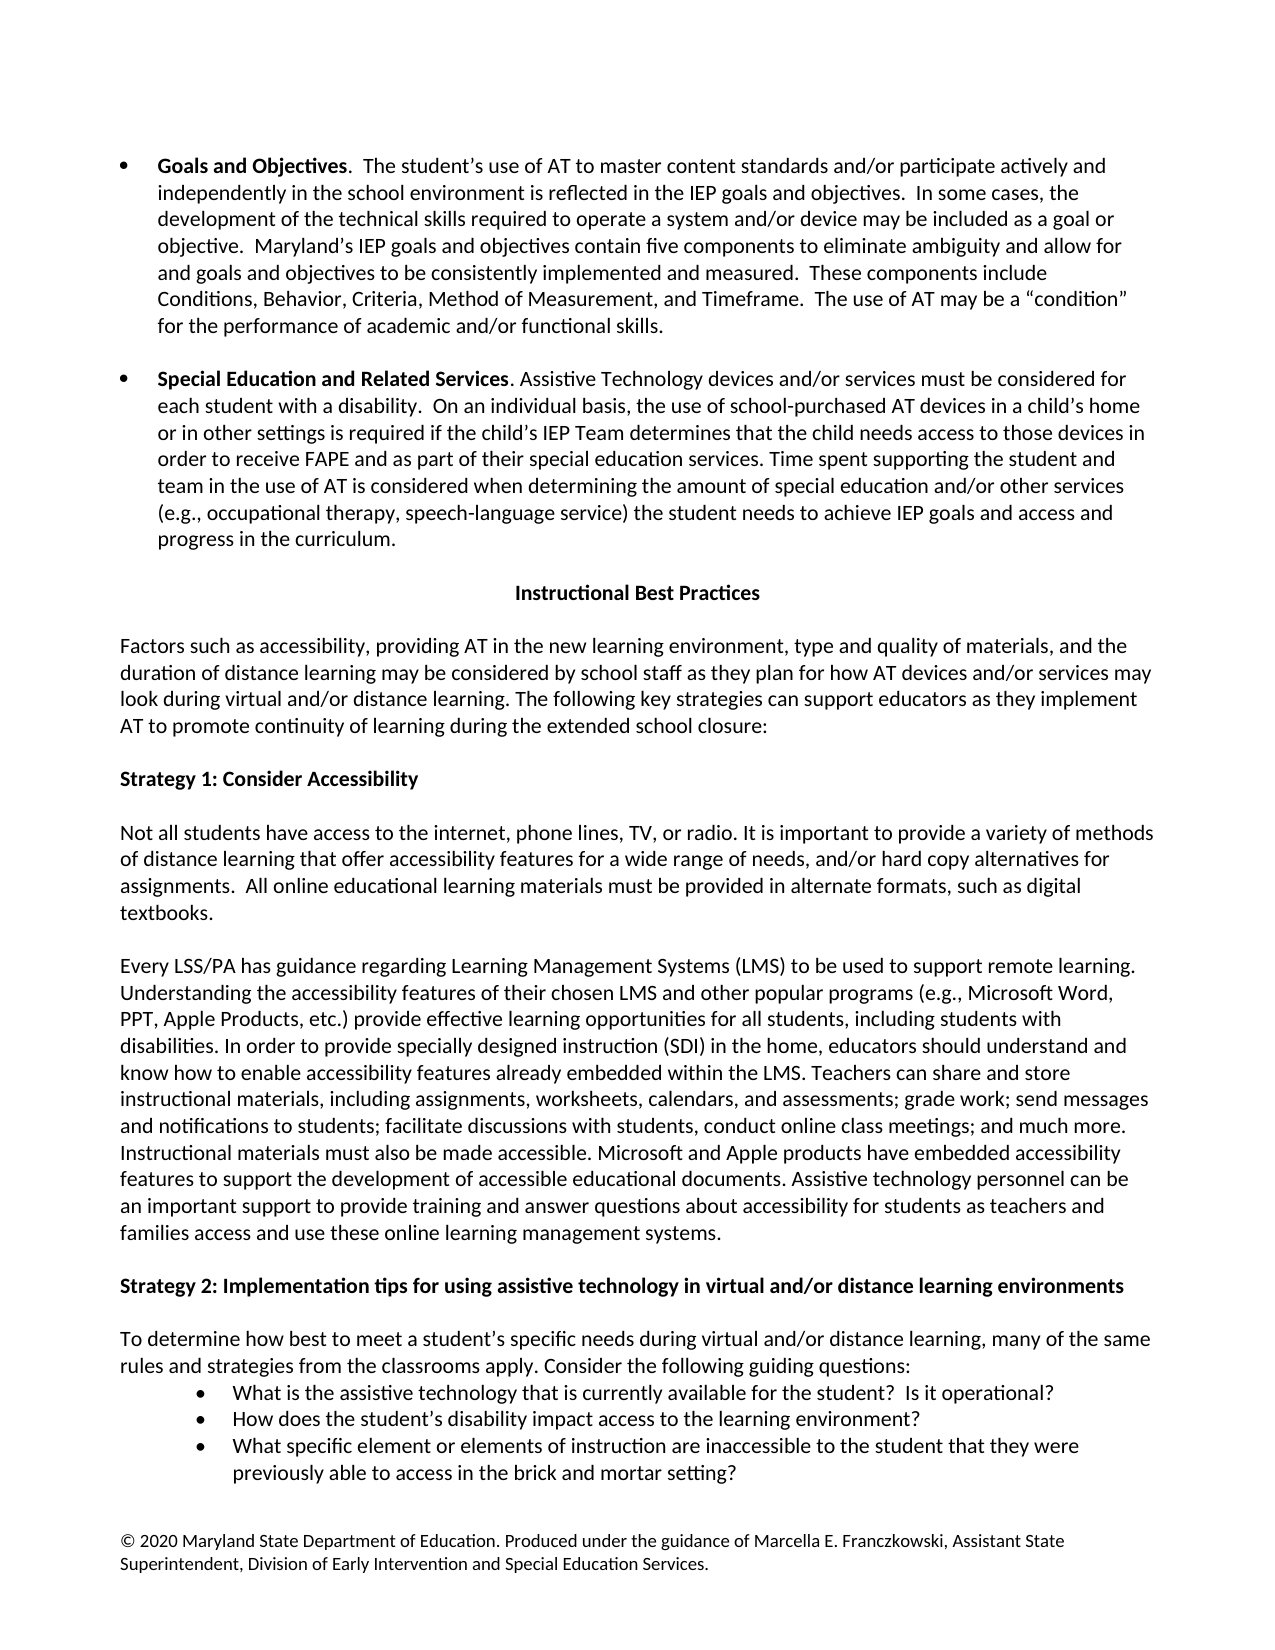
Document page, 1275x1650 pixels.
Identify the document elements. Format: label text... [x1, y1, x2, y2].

text Factors such as accessibility, providing AT in the new learning environment, type and quality of materials, and the duration of distance learning may be considered by school staff as they plan for how AT devices and/or services may look during virtual and/or distance learning. The following key strategies can support educators as they implement AT to promote continuity of learning during the extended school closure: [120, 632, 1155, 739]
text To determine how best to meet a student’s specific needs during virtual and/or distance learning, many of the same rules and strategies from the classrooms apply. Consider the following guiding questions: [120, 1326, 1155, 1379]
text Instructional Best Practices [120, 579, 1155, 606]
list What specific element or elements of instruction are inaccessible to the student that they were previously able to access in the brick and mortar setting? [195, 1432, 1155, 1486]
text Every LSS/PA has guidance regarding Learning Management Systems (LMS) to be used to support remote learning. Understanding the accessibility features of their chosen LMS and other popular programs (e.g., Microsoft Word, PPT, Apple Products, etc.) provide effective learning opportunities for all students, including students with disabilities. In order to provide specially designed instruction (SDI) in the home, educators should understand and know how to enable accessibility features already embedded within the LMS. Teachers can share and store instructional materials, including assignments, worksheets, calendars, and assessments; grade work; send messages and notifications to students; facilitate discussions with students, conduct online class meetings; and much more. Instructional materials must also be made accessible. Microsoft and Apple products have embedded accessibility features to support the development of accessible educational documents. Assistive technology personnel can be an important support to provide training and answer questions about accessibility for students as teachers and families access and use these online learning management systems. [120, 952, 1155, 1246]
list How does the student’s disability impact access to the learning environment? [195, 1406, 1155, 1432]
text Strategy 1: Consider Accessibility [120, 766, 1155, 792]
list What is the assistive technology that is currently available for the student? Is it operational? [195, 1379, 1155, 1406]
list Special Education and Related Services. Assistive Technology devices and/or services must be considered for each student with a disability. On an individual basis, the use of school-purchased AT devices in a child’s home or in other settings is required if the child’s IEP Team determines that the child needs access to those devices in order to receive FAPE and as part of their special education services. Time spent supporting the student and team in the use of AT is considered when determining the amount of special education and/or other services (e.g., occupational therapy, speech-language service) the student needs to achieve IEP goals and access and progress in the curriculum. [120, 366, 1151, 552]
text Strategy 2: Implementation tips for using assistive technology in virtual and/or distance learning environments [120, 1272, 1155, 1299]
text Not all students have access to the internet, phone lines, TV, or radio. It is important to provide a variety of methods of distance learning that offer accessibility features for a wide range of needs, and/or hard copy alternatives for assignments. All online educational learning materials must be provided in alternate formats, such as digital textbooks. [120, 819, 1155, 926]
list Goals and Objectives. The student’s use of AT to master content standards and/or participate actively and independently in the school environment is reflected in the IEP goals and objectives. In some cases, the development of the technical skills required to operate a system and/or device may be included as a goal or objective. Maryland’s IEP goals and objectives contain five components to eliminate ambiguity and allow for and goals and objectives to be consistently implemented and measured. These components include Conditions, Behavior, Criteria, Method of Measurement, and Timeframe. The use of AT may be a “condition” for the performance of academic and/or functional skills. [120, 152, 1151, 339]
